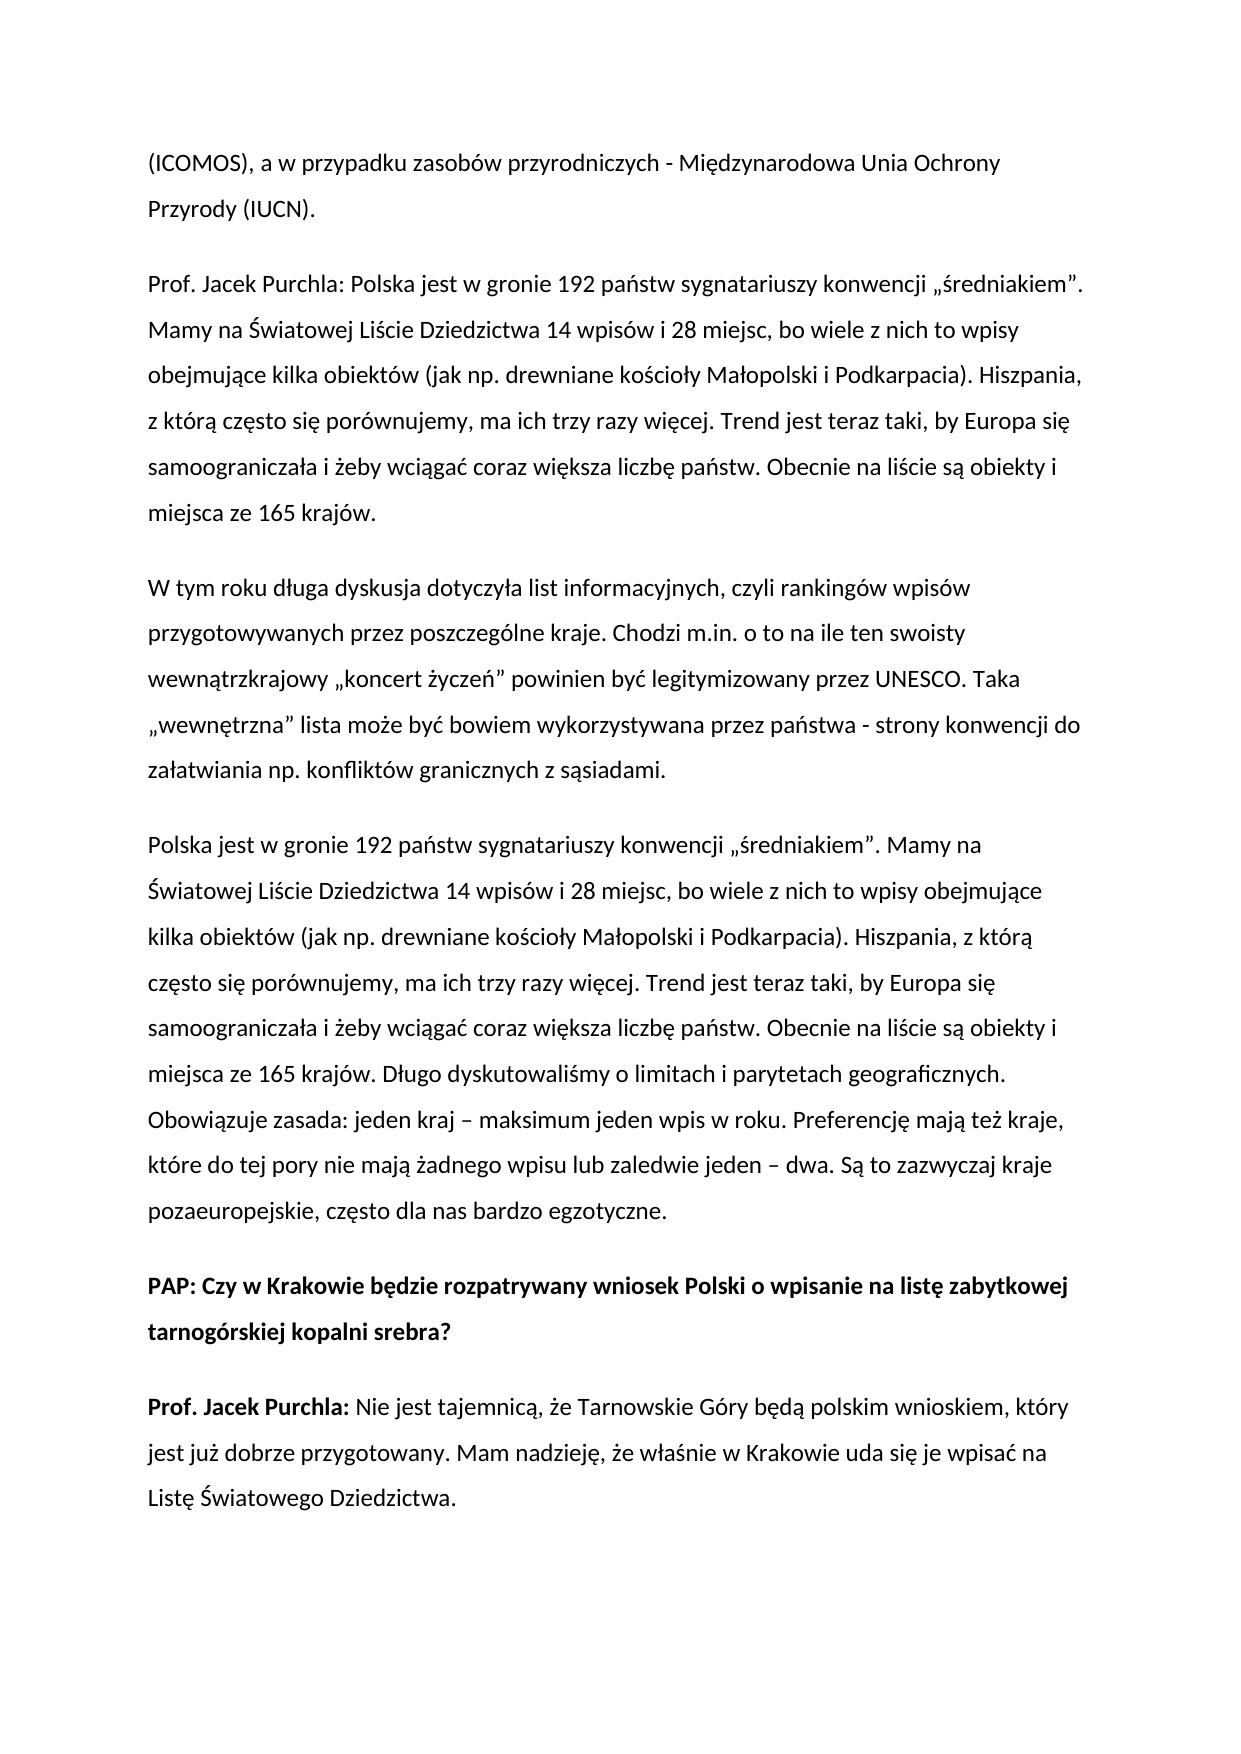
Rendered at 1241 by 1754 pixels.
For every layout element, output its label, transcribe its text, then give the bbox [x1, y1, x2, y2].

text Polska jest w gronie 192 państw sygnatariuszy konwencji „średniakiem”. Mamy na Światowej Liście Dziedzictwa 14 wpisów i 28 miejsc, bo wiele z nich to wpisy obejmujące kilka obiektów (jak np. drewniane kościoły Małopolski i Podkarpacia). Hiszpania, z którą często się porównujemy, ma ich trzy razy więcej. Trend jest teraz taki, by Europa się samoograniczała i żeby wciągać coraz większa liczbę państw. Obecnie na liście są obiekty i miejsca ze 165 krajów. Długo dyskutowaliśmy o limitach i parytetach geograficznych. Obowiązuje zasada: jeden kraj – maksimum jeden wpis w roku. Preferencję mają też kraje, które do tej pory nie mają żadnego wpisu lub zaledwie jeden – dwa. Są to zazwyczaj kraje pozaeuropejskie, często dla nas bardzo egzotyczne. [148, 829, 1093, 1226]
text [148, 148, 1093, 224]
text Prof. Jacek Purchla: Polska jest w gronie 192 państw sygnatariuszy konwencji „średniakiem”. Mamy na Światowej Liście Dziedzictwa 14 wpisów i 28 miejsc, bo wiele z nich to wpisy obejmujące kilka obiektów (jak np. drewniane kościoły Małopolski i Podkarpacia). Hiszpania, z którą często się porównujemy, ma ich trzy razy więcej. Trend jest teraz taki, by Europa się samoograniczała i żeby wciągać coraz większa liczbę państw. Obecnie na liście są obiekty i miejsca ze 165 krajów. [148, 268, 1093, 527]
text Prof. Jacek Purchla: Nie jest tajemnicą, że Tarnowskie Góry będą polskim wnioskiem, który jest już dobrze przygotowany. Mam nadzieję, że właśnie w Krakowie uda się je wpisać na Listę Światowego Dziedzictwa. [148, 1391, 1093, 1513]
text W tym roku długa dyskusja dotyczyła list informacyjnych, czyli rankingów wpisów przygotowywanych przez poszczególne kraje. Chodzi m.in. o to na ile ten swoisty wewnątrzkrajowy „koncert życzeń” powinien być legitymizowany przez UNESCO. Taka „wewnętrzna” lista może być bowiem wykorzystywana przez państwa - strony konwencji do załatwiania np. konfliktów granicznych z sąsiadami. [148, 572, 1093, 785]
text PAP: Czy w Krakowie będzie rozpatrywany wniosek Polski o wpisanie na listę zabytkowej tarnogórskiej kopalni srebra? [148, 1270, 1093, 1347]
